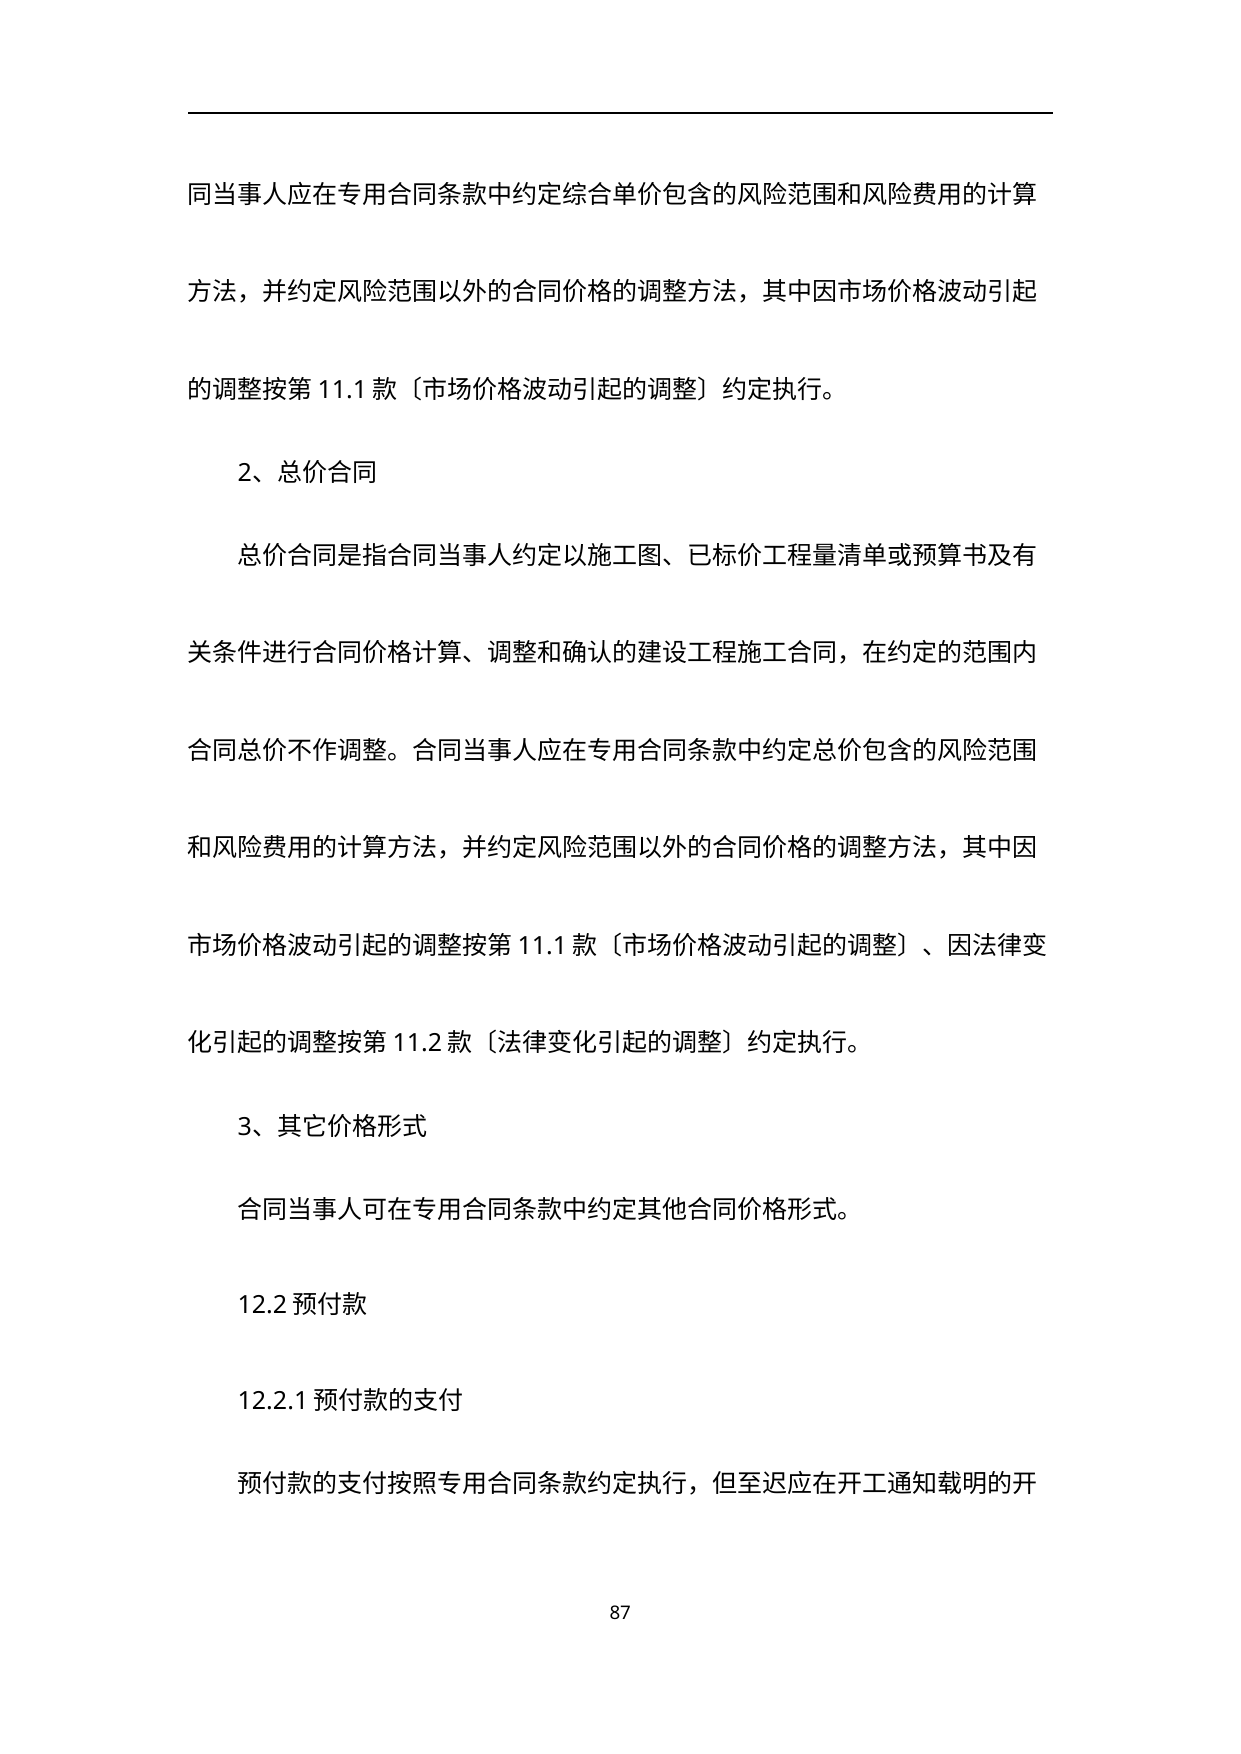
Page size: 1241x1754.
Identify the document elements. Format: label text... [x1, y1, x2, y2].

text 2、总价合同 [187, 438, 1053, 503]
text 合同当事人可在专用合同条款中约定其他合同价格形式。 [187, 1175, 1053, 1240]
text 12.2.1预付款的支付 [187, 1366, 1053, 1431]
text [187, 1449, 1053, 1514]
subtitle 12.2预付款 [187, 1270, 1053, 1335]
text 3、其它价格形式 [187, 1092, 1053, 1157]
text 总价合同是指合同当事人约定以施工图、已标价工程量清单或预算书及有关条件进行合同价格计算、调整和确认的建设工程施工合同，在约定的范围内合同总价不作调整。合同当事人应在专用合同条款中约定总价包含的风险范围和风险费用的计算方法，并约定风险范围以外的合同价格的调整方法，其中因市场价格波动引起的调整按第11.1款〔市场价格波动引起的调整〕、因法律变化引起的调整按第11.2款〔法律变化引起的调整〕约定执行。 [187, 521, 1053, 1073]
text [187, 160, 1053, 420]
